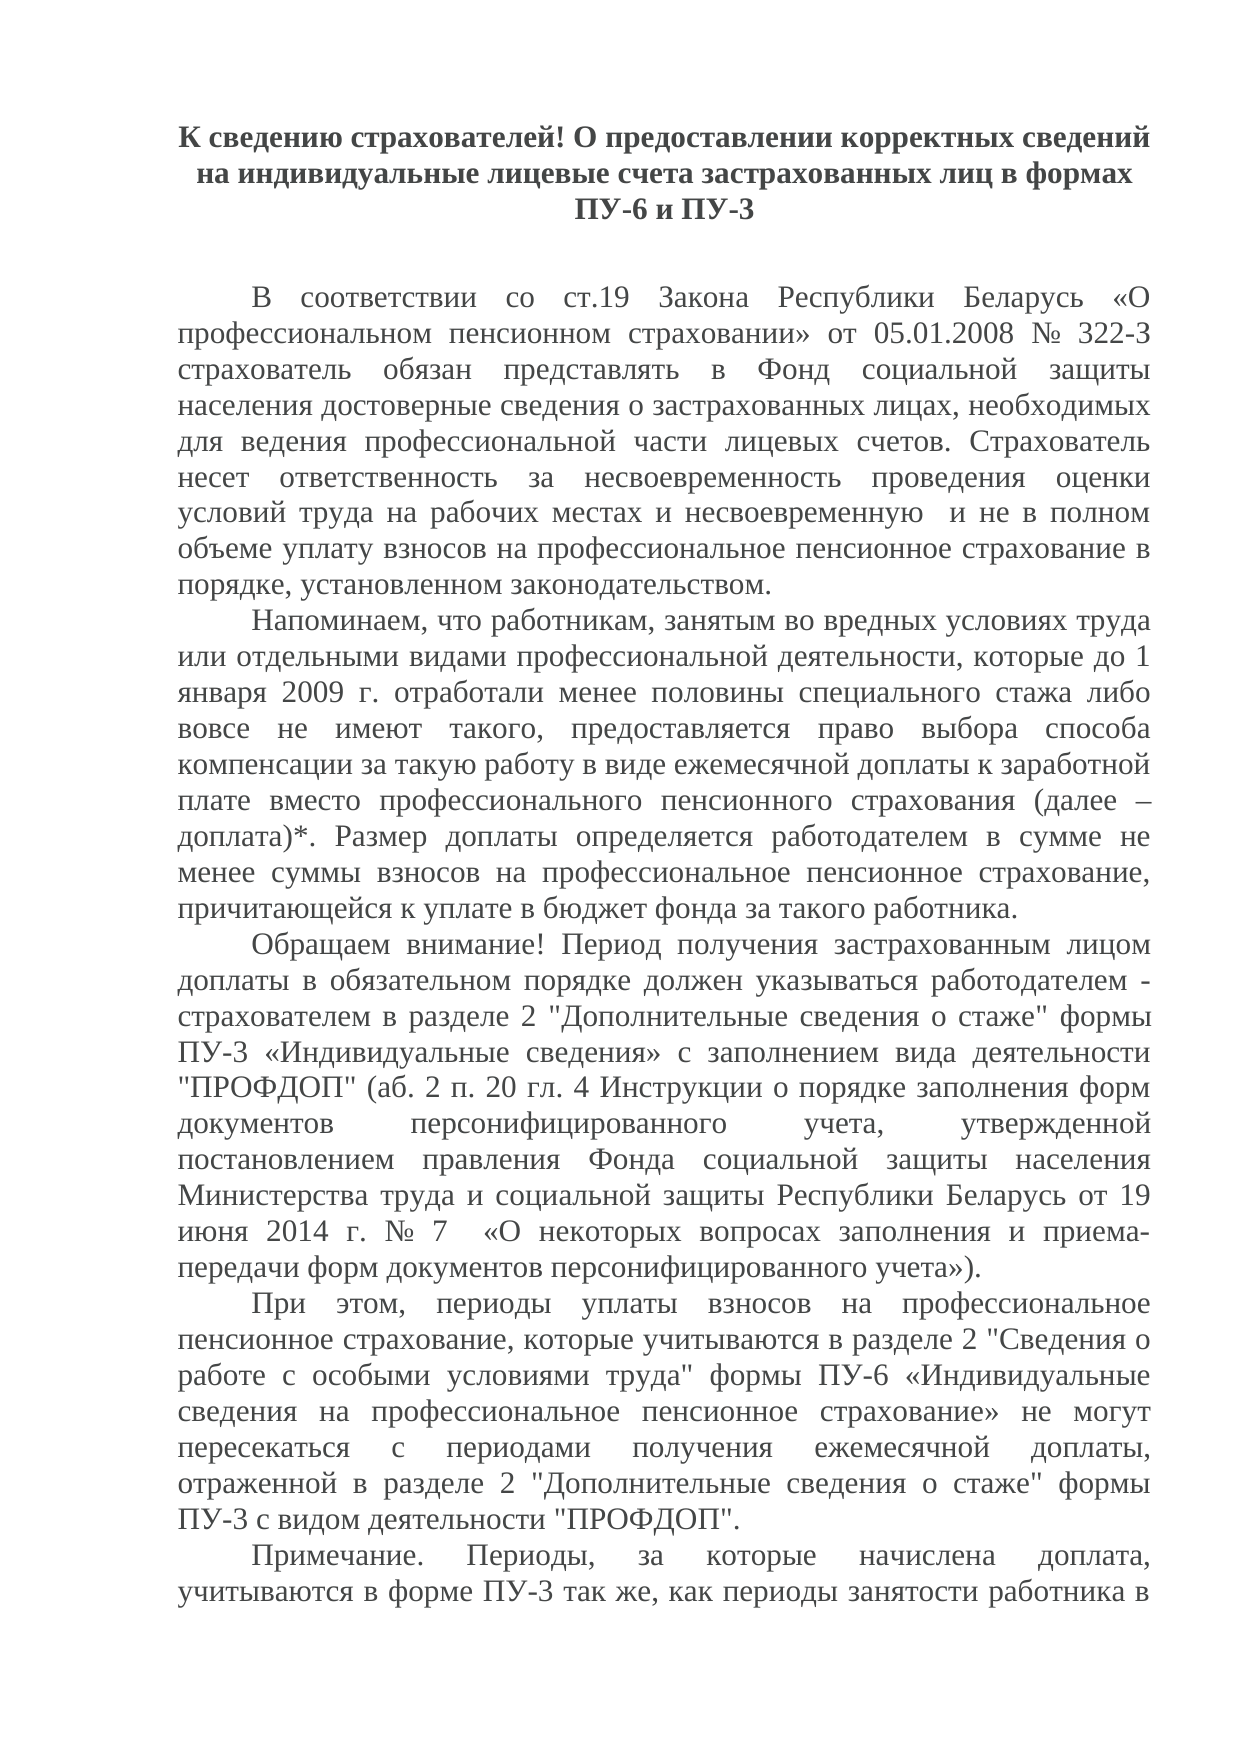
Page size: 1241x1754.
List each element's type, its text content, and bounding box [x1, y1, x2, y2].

text К сведению страхователей! О предоставлении корректных сведений на индивидуальные лицевые счета застрахованных лиц в формах ПУ-6 и ПУ-3 [177, 118, 1152, 226]
text В соответствии со ст.19 Закона Республики Беларусь «О профессиональном пенсионном страховании» от 05.01.2008 № 322-З страхователь обязан представлять в Фонд социальной защиты населения достоверные сведения о застрахованных лицах, необходимых для ведения профессиональной части лицевых счетов. Страхователь несет ответственность за несвоевременность проведения оценки условий труда на рабочих местах и несвоевременную и не в полном объеме уплату взносов на профессиональное пенсионное страхование в порядке, установленном законодательством. [177, 278, 1152, 602]
text При этом, периоды уплаты взносов на профессиональное пенсионное страхование, которые учитываются в разделе 2 "Сведения о работе с особыми условиями труда" формы ПУ-6 «Индивидуальные сведения на профессиональное пенсионное страхование» не могут пересекаться с периодами получения ежемесячной доплаты, отраженной в разделе 2 "Дополнительные сведения о стаже" формы ПУ-3 с видом деятельности "ПРОФДОП". [177, 1284, 1152, 1536]
text Напоминаем, что работникам, занятым во вредных условиях труда или отдельными видами профессиональной деятельности, которые до 1 января 2009 г. отработали менее половины специального стажа либо вовсе не имеют такого, предоставляется право выбора способа компенсации за такую работу в виде ежемесячной доплаты к заработной плате вместо профессионального пенсионного страхования (далее – доплата)*. Размер доплаты определяется работодателем в сумме не менее суммы взносов на профессиональное пенсионное страхование, причитающейся к уплате в бюджет фонда за такого работника. [177, 602, 1152, 925]
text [177, 1536, 1152, 1608]
text Обращаем внимание! Период получения застрахованным лицом доплаты в обязательном порядке должен указываться работодателем - страхователем в разделе 2 "Дополнительные сведения о стаже" формы ПУ-3 «Индивидуальные сведения» с заполнением вида деятельности "ПРОФДОП" (аб. 2 п. 20 гл. 4 Инструкции о порядке заполнения форм документов персонифицированного учета, утвержденной постановлением правления Фонда социальной защиты населения Министерства труда и социальной защиты Республики Беларусь от 19 июня 2014 г. № 7 «О некоторых вопросах заполнения и приема-передачи форм документов персонифицированного учета»). [177, 925, 1152, 1284]
